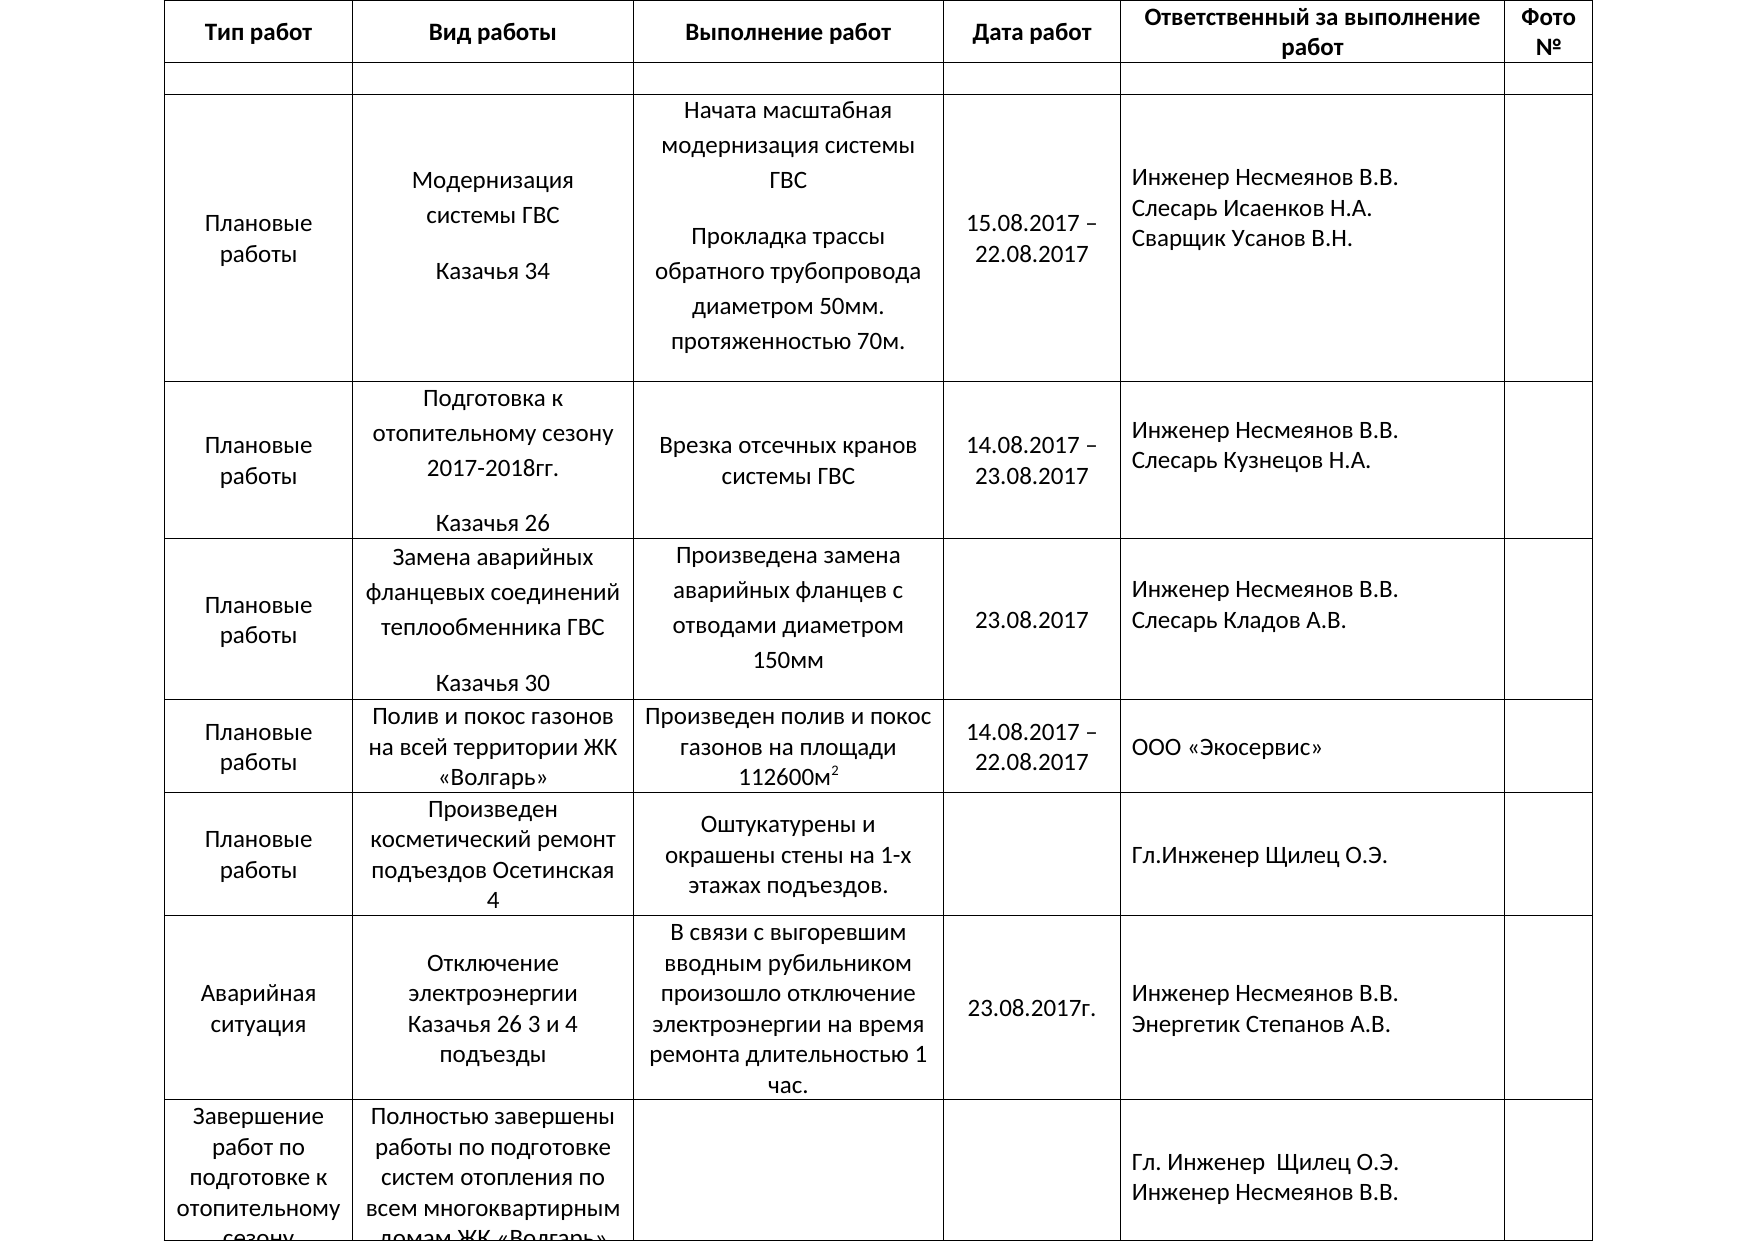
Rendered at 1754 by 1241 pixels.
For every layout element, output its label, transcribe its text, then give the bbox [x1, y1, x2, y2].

table_cell Полив и покос газонов на всей территории ЖК «Волгарь» [353, 700, 633, 792]
table_cell Произведена замена аварийных фланцев с отводами диаметром 150мм [634, 539, 943, 699]
table_cell 14.08.2017 – 23.08.2017 [944, 382, 1120, 538]
table_cell Плановые работы [165, 793, 352, 915]
table_cell Гл. Инженер Щилец О.Э. Инженер Несмеянов В.В. [1121, 1100, 1504, 1240]
table_cell [1505, 916, 1592, 1099]
table_cell [1505, 63, 1592, 94]
table_cell В связи с выгоревшим вводным рубильником произошло отключение электроэнергии на время ремонта длительностью 1 час. [634, 916, 943, 1099]
table_cell [1505, 539, 1592, 699]
table_cell [353, 63, 633, 94]
table_cell Начата масштабная модернизация системы ГВС Прокладка трассы обратного трубопровода диаметром 50мм. протяженностью 70м. [634, 95, 943, 381]
table_cell [165, 63, 352, 94]
table_cell 15.08.2017 – 22.08.2017 [944, 95, 1120, 381]
table_cell [944, 1100, 1120, 1240]
table_header Фото № [1505, 1, 1592, 62]
table_cell Модернизация системы ГВС Казачья 34 [353, 95, 633, 381]
table_cell 14.08.2017 – 22.08.2017 [944, 700, 1120, 792]
table_cell Инженер Несмеянов В.В. Слесарь Кладов А.В. [1121, 539, 1504, 699]
table_cell [944, 63, 1120, 94]
table_cell 23.08.2017г. [944, 916, 1120, 1099]
table_cell Замена аварийных фланцевых соединений теплообменника ГВС Казачья 30 [353, 539, 633, 699]
table_cell Инженер Несмеянов В.В. Слесарь Кузнецов Н.А. [1121, 382, 1504, 538]
table_cell Плановые работы [165, 95, 352, 381]
table_cell Произведен косметический ремонт подъездов Осетинская 4 [353, 793, 633, 915]
table_cell [634, 63, 943, 94]
table_cell [1121, 63, 1504, 94]
table_cell [1505, 1100, 1592, 1240]
table_cell Врезка отсечных кранов системы ГВС [634, 382, 943, 538]
table_header Вид работы [353, 1, 633, 62]
table_cell Полностью завершены работы по подготовке систем отопления по всем многоквартирным домам ЖК «Волгарь» [353, 1100, 633, 1240]
table_cell Подготовка к отопительному сезону 2017-2018гг. Казачья 26 [353, 382, 633, 538]
table_cell [1505, 793, 1592, 915]
table_cell Произведен полив и покос газонов на площади 112600м2 [634, 700, 943, 792]
table_cell [1505, 382, 1592, 538]
table_cell [1505, 95, 1592, 381]
table_header Выполнение работ [634, 1, 943, 62]
table_cell Плановые работы [165, 700, 352, 792]
table_header Дата работ [944, 1, 1120, 62]
table_cell Оштукатурены и окрашены стены на 1-х этажах подъездов. [634, 793, 943, 915]
table_cell Завершение работ по подготовке к отопительному сезону [165, 1100, 352, 1240]
table_cell Плановые работы [165, 382, 352, 538]
table_cell Инженер Несмеянов В.В. Слесарь Исаенков Н.А. Сварщик Усанов В.Н. [1121, 95, 1504, 381]
table_header Тип работ [165, 1, 352, 62]
table_cell [1505, 700, 1592, 792]
table_cell Инженер Несмеянов В.В. Энергетик Степанов А.В. [1121, 916, 1504, 1099]
table_cell Отключение электроэнергии Казачья 26 3 и 4 подъезды [353, 916, 633, 1099]
table_cell Плановые работы [165, 539, 352, 699]
table_cell [634, 1100, 943, 1240]
table_cell ООО «Экосервис» [1121, 700, 1504, 792]
table_cell Гл.Инженер Щилец О.Э. [1121, 793, 1504, 915]
table_cell [944, 793, 1120, 915]
table_cell Аварийная ситуация [165, 916, 352, 1099]
table_header Ответственный за выполнение работ [1121, 1, 1504, 62]
table_cell 23.08.2017 [944, 539, 1120, 699]
